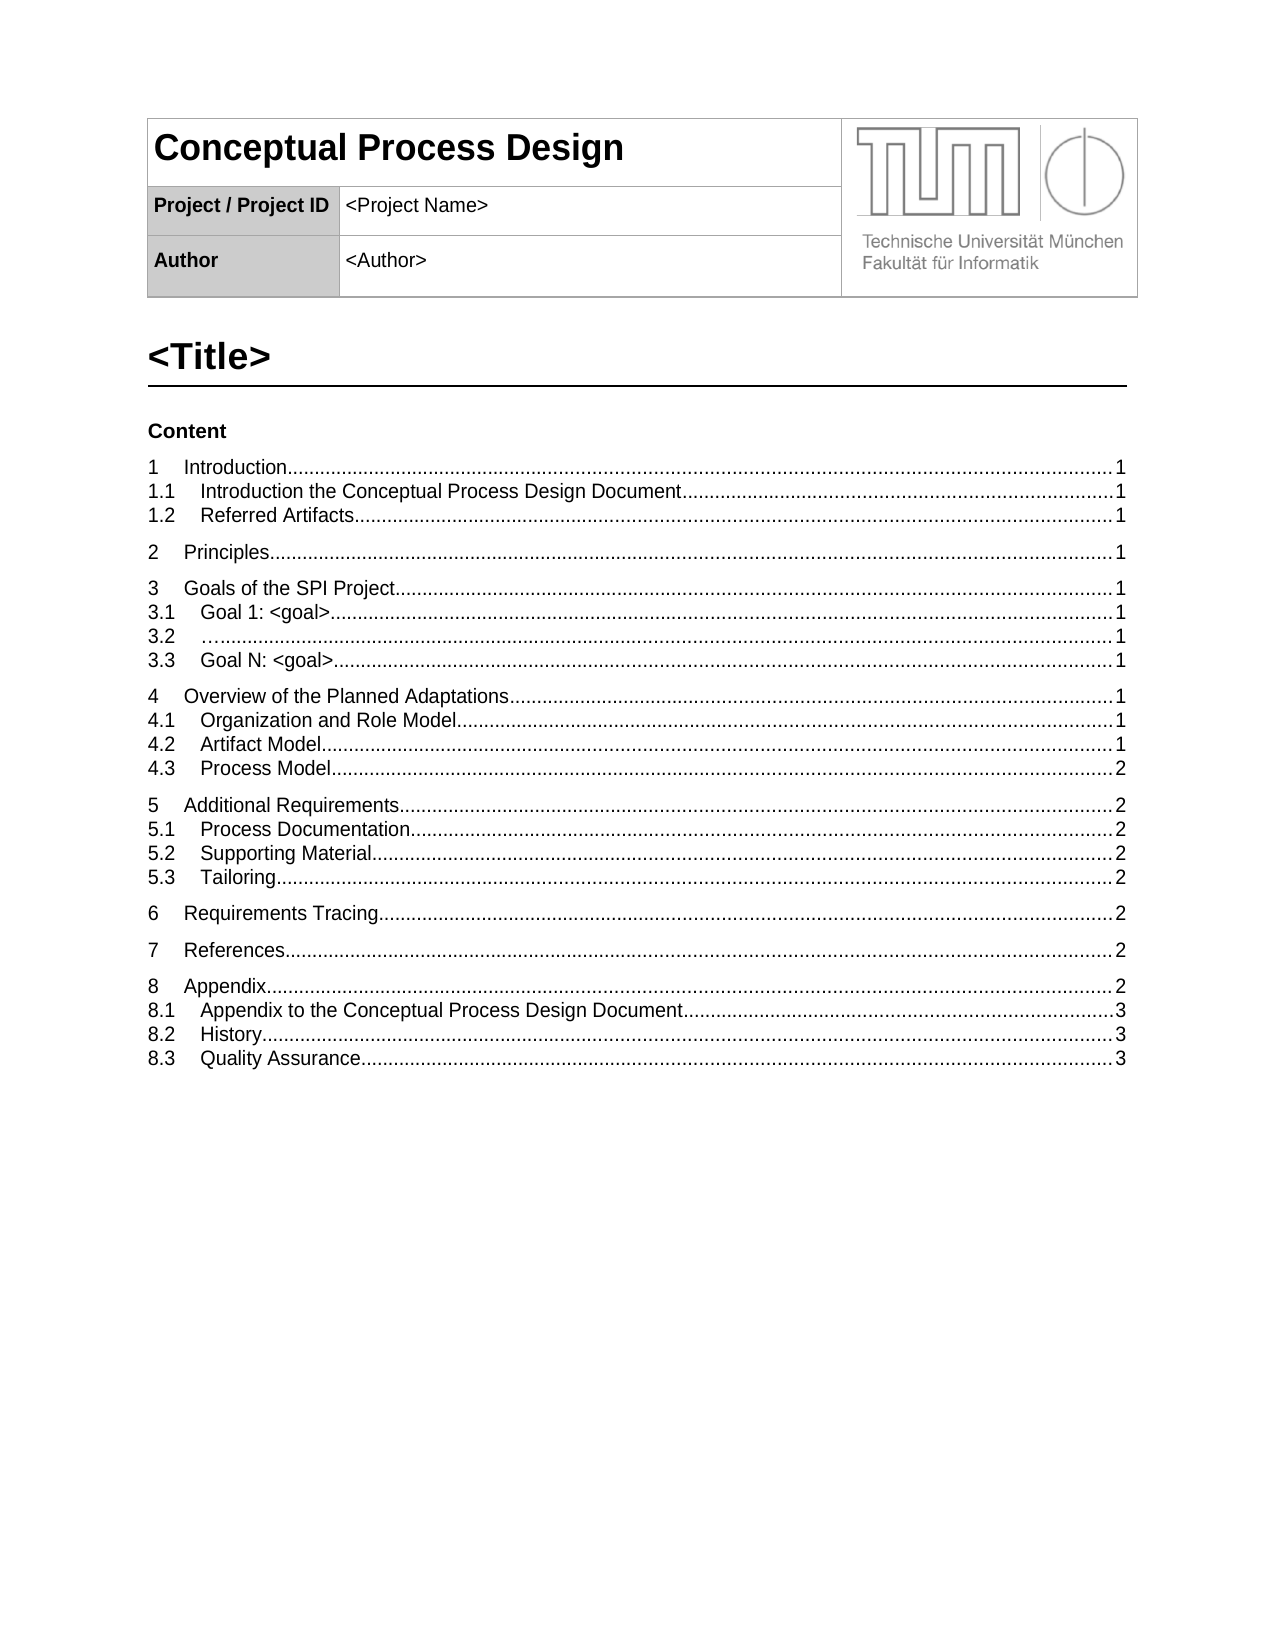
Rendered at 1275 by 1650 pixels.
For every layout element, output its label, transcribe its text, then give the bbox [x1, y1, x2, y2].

title <Title> [148, 334, 1127, 385]
text 8.3 Quality Assurance 3 [148, 1046, 1127, 1070]
subtitle Content [148, 419, 1127, 443]
text 6 Requirements Tracing 2 [148, 901, 1127, 925]
text 4 Overview of the Planned Adaptations 1 [148, 684, 1127, 708]
text 3.1 Goal 1: <goal> 1 [148, 600, 1127, 624]
text 1 Introduction 1 [148, 455, 1127, 479]
text 4.3 Process Model 2 [148, 756, 1127, 780]
text 3 Goals of the SPI Project 1 [148, 576, 1127, 600]
text 3.3 Goal N: <goal> 1 [148, 648, 1127, 672]
text 4.1 Organization and Role Model 1 [148, 708, 1127, 732]
table_cell Project / Project ID [148, 187, 339, 235]
text 5.3 Tailoring 2 [148, 864, 1127, 888]
text 1.2 Referred Artifacts 1 [148, 503, 1127, 527]
text 5.1 Process Documentation 2 [148, 817, 1127, 841]
table_cell <Project Name> [340, 187, 841, 235]
text 8 Appendix 2 [148, 974, 1127, 998]
text 5.2 Supporting Material 2 [148, 841, 1127, 864]
table_cell Author [148, 236, 339, 296]
table_cell <Author> [340, 236, 841, 296]
table_header [842, 119, 1137, 296]
text 1.1 Introduction the Conceptual Process Design Document 1 [148, 479, 1127, 503]
text 3.2 … 1 [148, 624, 1127, 648]
table_header Conceptual Process Design [148, 119, 841, 186]
text 2 Principles 1 [148, 539, 1127, 563]
text 5 Additional Requirements 2 [148, 793, 1127, 817]
text 4.2 Artifact Model 1 [148, 732, 1127, 756]
text 8.1 Appendix to the Conceptual Process Design Document 3 [148, 998, 1127, 1022]
text 8.2 History 3 [148, 1022, 1127, 1046]
text 7 References 2 [148, 937, 1127, 961]
